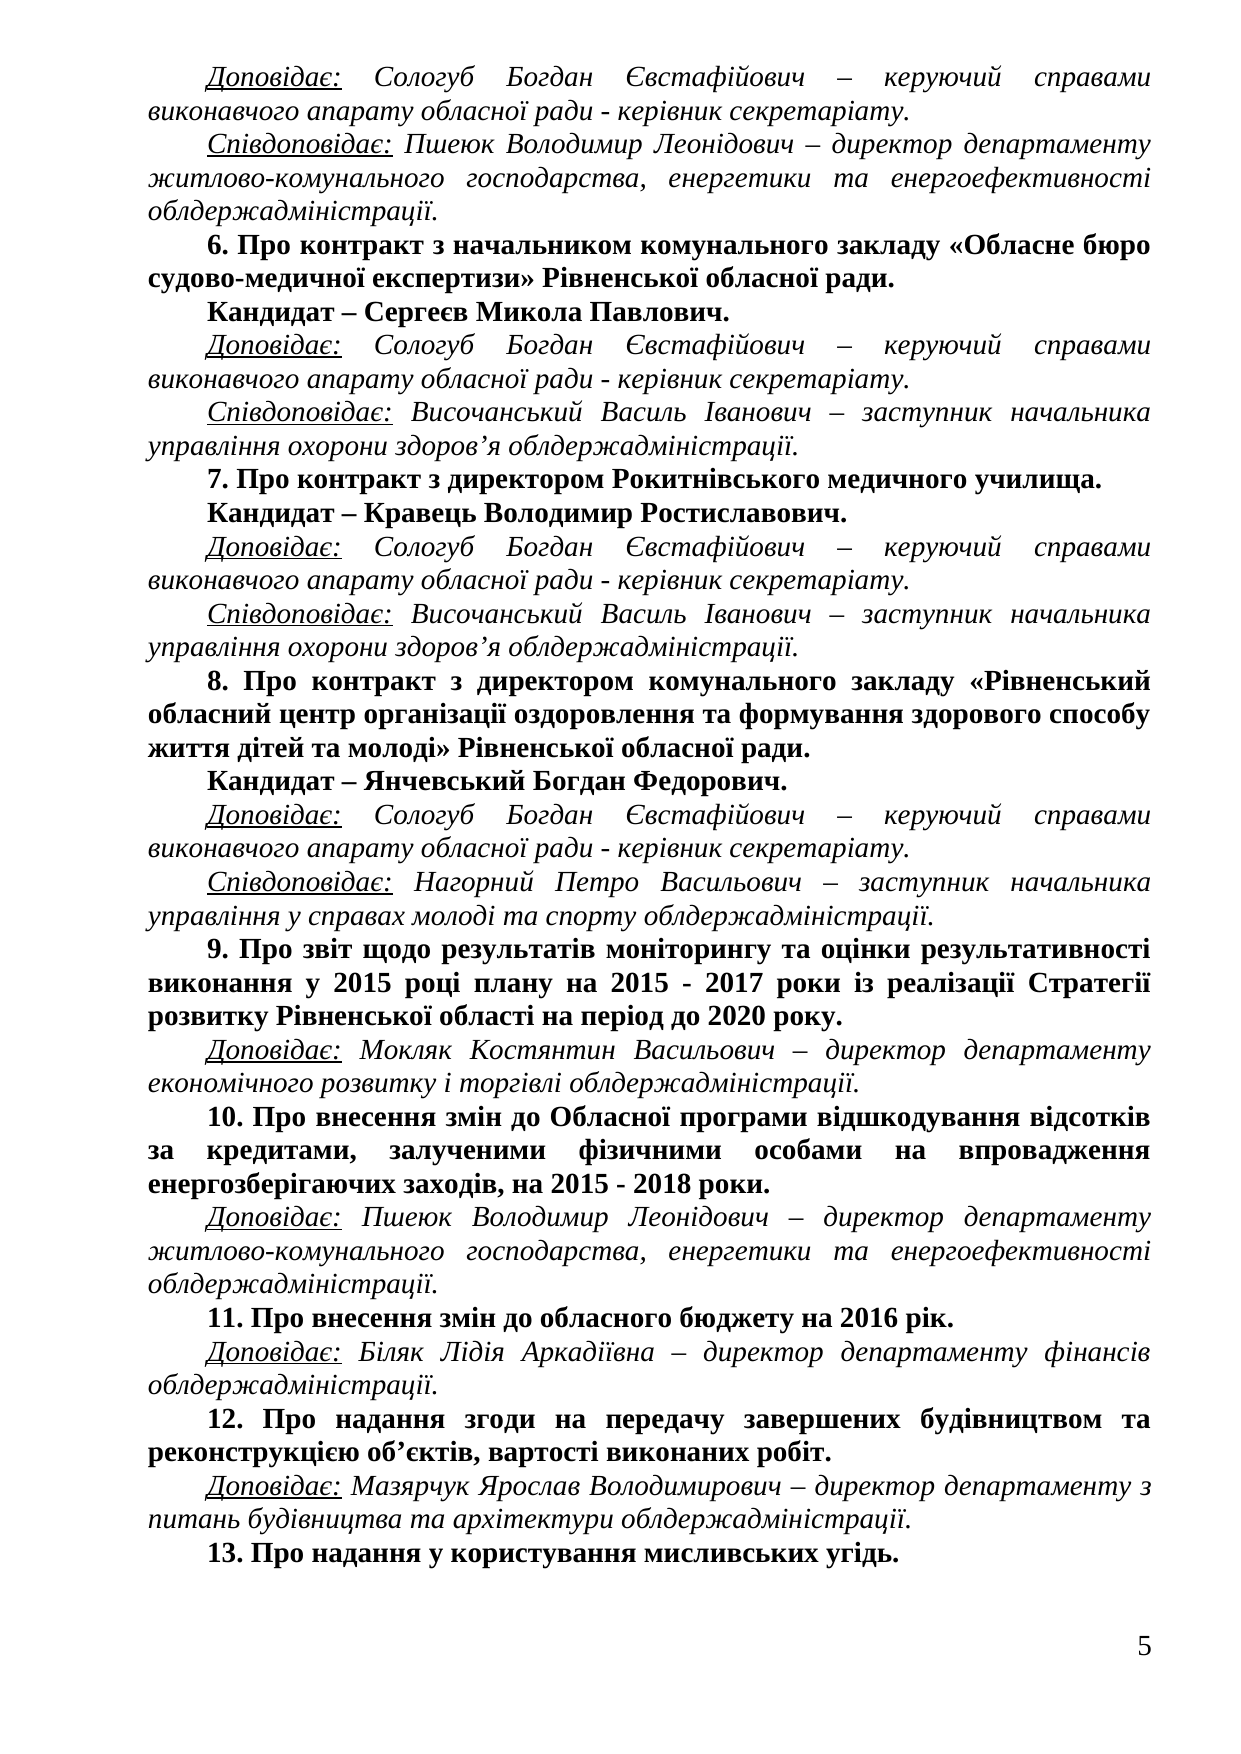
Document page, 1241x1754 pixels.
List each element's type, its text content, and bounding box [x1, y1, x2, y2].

text 8. Про контракт з директором комунального закладу «Рівненський обласний центр організації оздоровлення та формування здорового способу життя дітей та молоді» Рівненської обласної ради. [148, 663, 1152, 763]
list Доповідає: Мокляк Костянтин Васильович – директор департаменту економічного розвитку і торгівлі облдержадміністрації. [148, 1032, 1152, 1099]
text 9. Про звіт щодо результатів моніторингу та оцінки результативності виконання у 2015 році плану на 2015 - 2017 роки із реалізації Стратегії розвитку Рівненської області на період до 2020 року. [148, 931, 1152, 1032]
text 6. Про контракт з начальником комунального закладу «Обласне бюро судово-медичної експертизи» Рівненської обласної ради. [148, 227, 1152, 294]
text 11. Про внесення змін до обласного бюджету на 2016 рік. [148, 1300, 1152, 1334]
list Співдоповідає: Нагорний Петро Васильович – заступник начальника управління у справах молоді та спорту облдержадміністрації. [148, 864, 1152, 931]
text 13. Про надання у користування мисливських угідь. [148, 1535, 1152, 1568]
list Доповідає: Мазярчук Ярослав Володимирович – директор департаменту з питань будівництва та архітектури облдержадміністрації. [148, 1468, 1152, 1535]
text 12. Про надання згоди на передачу завершених будівництвом та реконструкцією об’єктів, вартості виконаних робіт. [148, 1401, 1152, 1468]
list Кандидат – Янчевський Богдан Федорович. [148, 763, 1152, 797]
text Доповідає: Сологуб Богдан Євстафійович – керуючий справами виконавчого апарату обласної ради - керівник секретаріату. [148, 59, 1152, 126]
text Доповідає: Сологуб Богдан Євстафійович – керуючий справами виконавчого апарату обласної ради - керівник секретаріату. [148, 529, 1152, 596]
list Кандидат – Сергеєв Микола Павлович. [148, 294, 1152, 327]
text Доповідає: Сологуб Богдан Євстафійович – керуючий справами виконавчого апарату обласної ради - керівник секретаріату. [148, 797, 1152, 864]
list Доповідає: Біляк Лідія Аркадіївна – директор департаменту фінансів облдержадміністрації. [148, 1334, 1152, 1401]
text 10. Про внесення змін до Обласної програми відшкодування відсотків за кредитами, залученими фізичними особами на впровадження енергозберігаючих заходів, на 2015 - 2018 роки. [148, 1099, 1152, 1199]
text Доповідає: Сологуб Богдан Євстафійович – керуючий справами виконавчого апарату обласної ради - керівник секретаріату. [148, 327, 1152, 394]
list Доповідає: Пшеюк Володимир Леонідович – директор департаменту житлово-комунального господарства, енергетики та енергоефективності облдержадміністрації. [148, 1199, 1152, 1300]
text 7. Про контракт з директором Рокитнівського медичного училища. [148, 462, 1152, 495]
text Співдоповідає: Височанський Василь Іванович – заступник начальника управління охорони здоров’я облдержадміністрації. [148, 596, 1152, 663]
text Співдоповідає: Височанський Василь Іванович – заступник начальника управління охорони здоров’я облдержадміністрації. [148, 394, 1152, 462]
text Кандидат – Кравець Володимир Ростиславович. [148, 495, 1152, 529]
